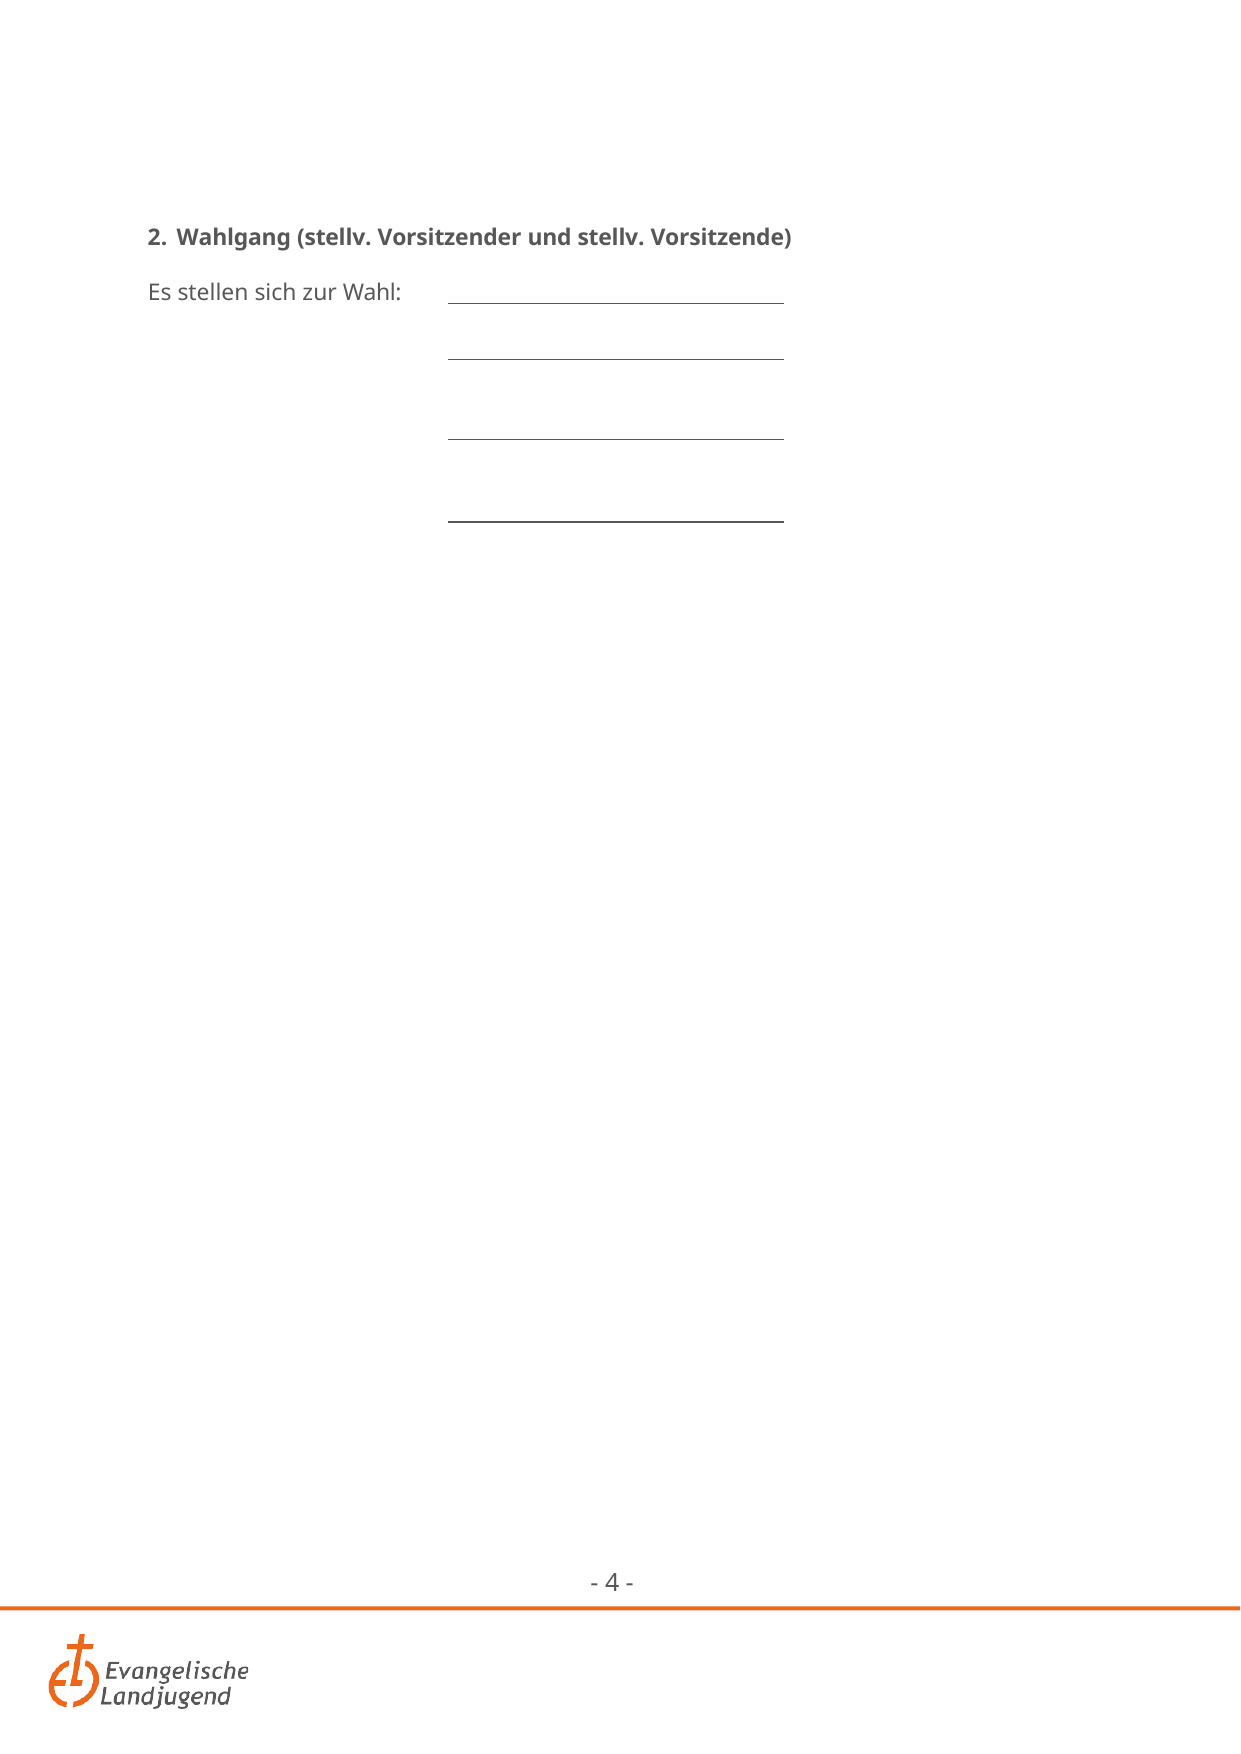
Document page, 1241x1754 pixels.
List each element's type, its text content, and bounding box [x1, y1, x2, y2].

picture [48, 1634, 249, 1709]
subtitle Wahlgang (stellv. Vorsitzender und stellv. Vorsitzende) [147, 221, 1146, 252]
text Es stellen sich zur Wahl: [148, 276, 1146, 308]
